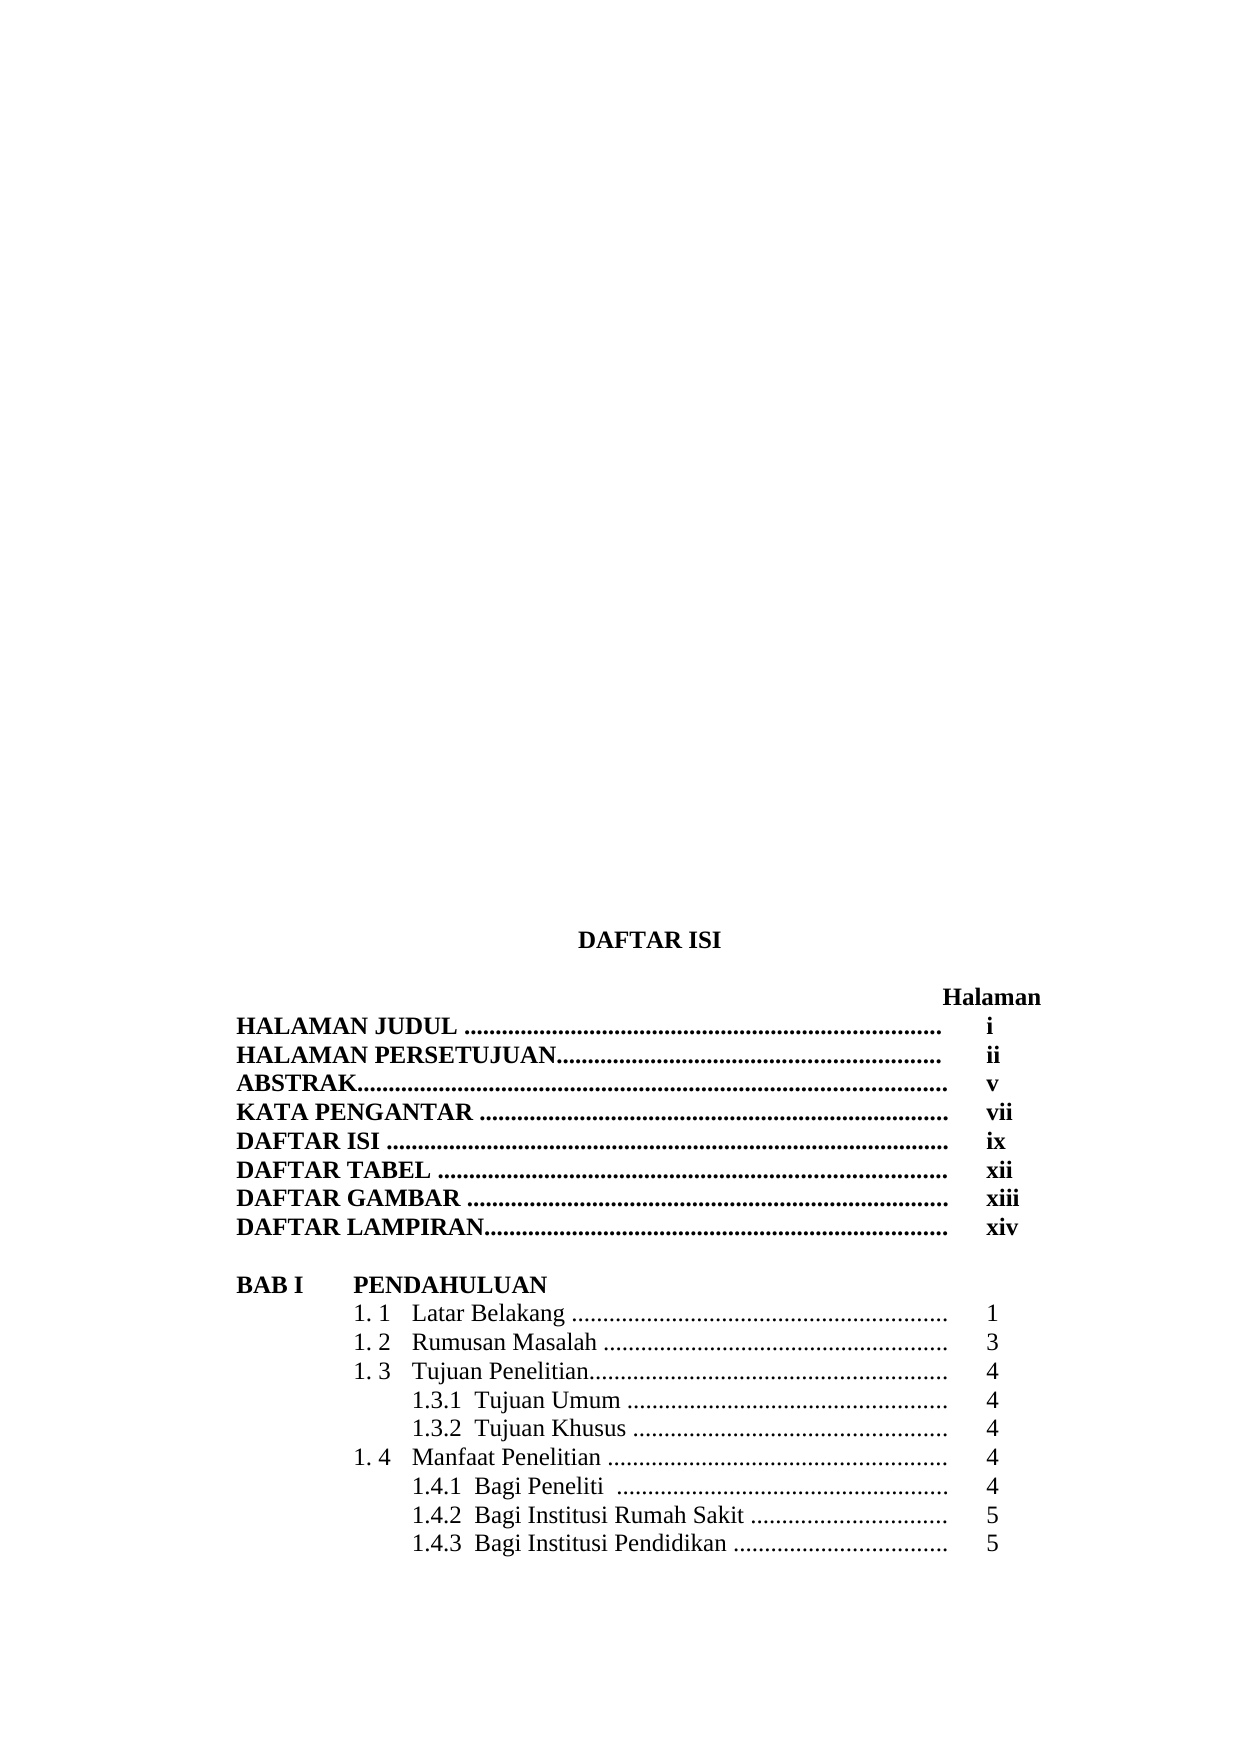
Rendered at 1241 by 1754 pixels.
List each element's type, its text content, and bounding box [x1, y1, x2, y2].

text KATA PENGANTAR vii [236, 1097, 1063, 1126]
text HALAMAN JUDUL i [236, 1011, 1063, 1040]
text 1.4.1 Bagi Peneliti 4 [353, 1471, 1063, 1500]
text DAFTAR LAMPIRAN xiv [236, 1212, 1063, 1241]
text 1. 4 Manfaat Penelitian 4 [353, 1442, 1063, 1471]
text DAFTAR TABEL xii [236, 1155, 1063, 1183]
text Halaman [836, 982, 1063, 1011]
text 1. 3 Tujuan Penelitian 4 [353, 1356, 1063, 1385]
text BAB I PENDAHULUAN [236, 1270, 1063, 1298]
text 1.3.1 Tujuan Umum 4 [353, 1385, 1063, 1413]
text 1. 1 Latar Belakang 1 [353, 1298, 1063, 1327]
text 1. 2 Rumusan Masalah 3 [353, 1327, 1063, 1356]
text DAFTAR GAMBAR xiii [236, 1183, 1063, 1212]
text 1.3.2 Tujuan Khusus 4 [353, 1413, 1063, 1442]
text HALAMAN PERSETUJUAN ii [236, 1040, 1063, 1068]
text 1.4.2 Bagi Institusi Rumah Sakit 5 [353, 1500, 1063, 1528]
text DAFTAR ISI [236, 925, 1063, 953]
text DAFTAR ISI ix [236, 1126, 1063, 1155]
text 1.4.3 Bagi Institusi Pendidikan 5 [353, 1528, 1063, 1557]
text ABSTRAK v [236, 1068, 1063, 1097]
